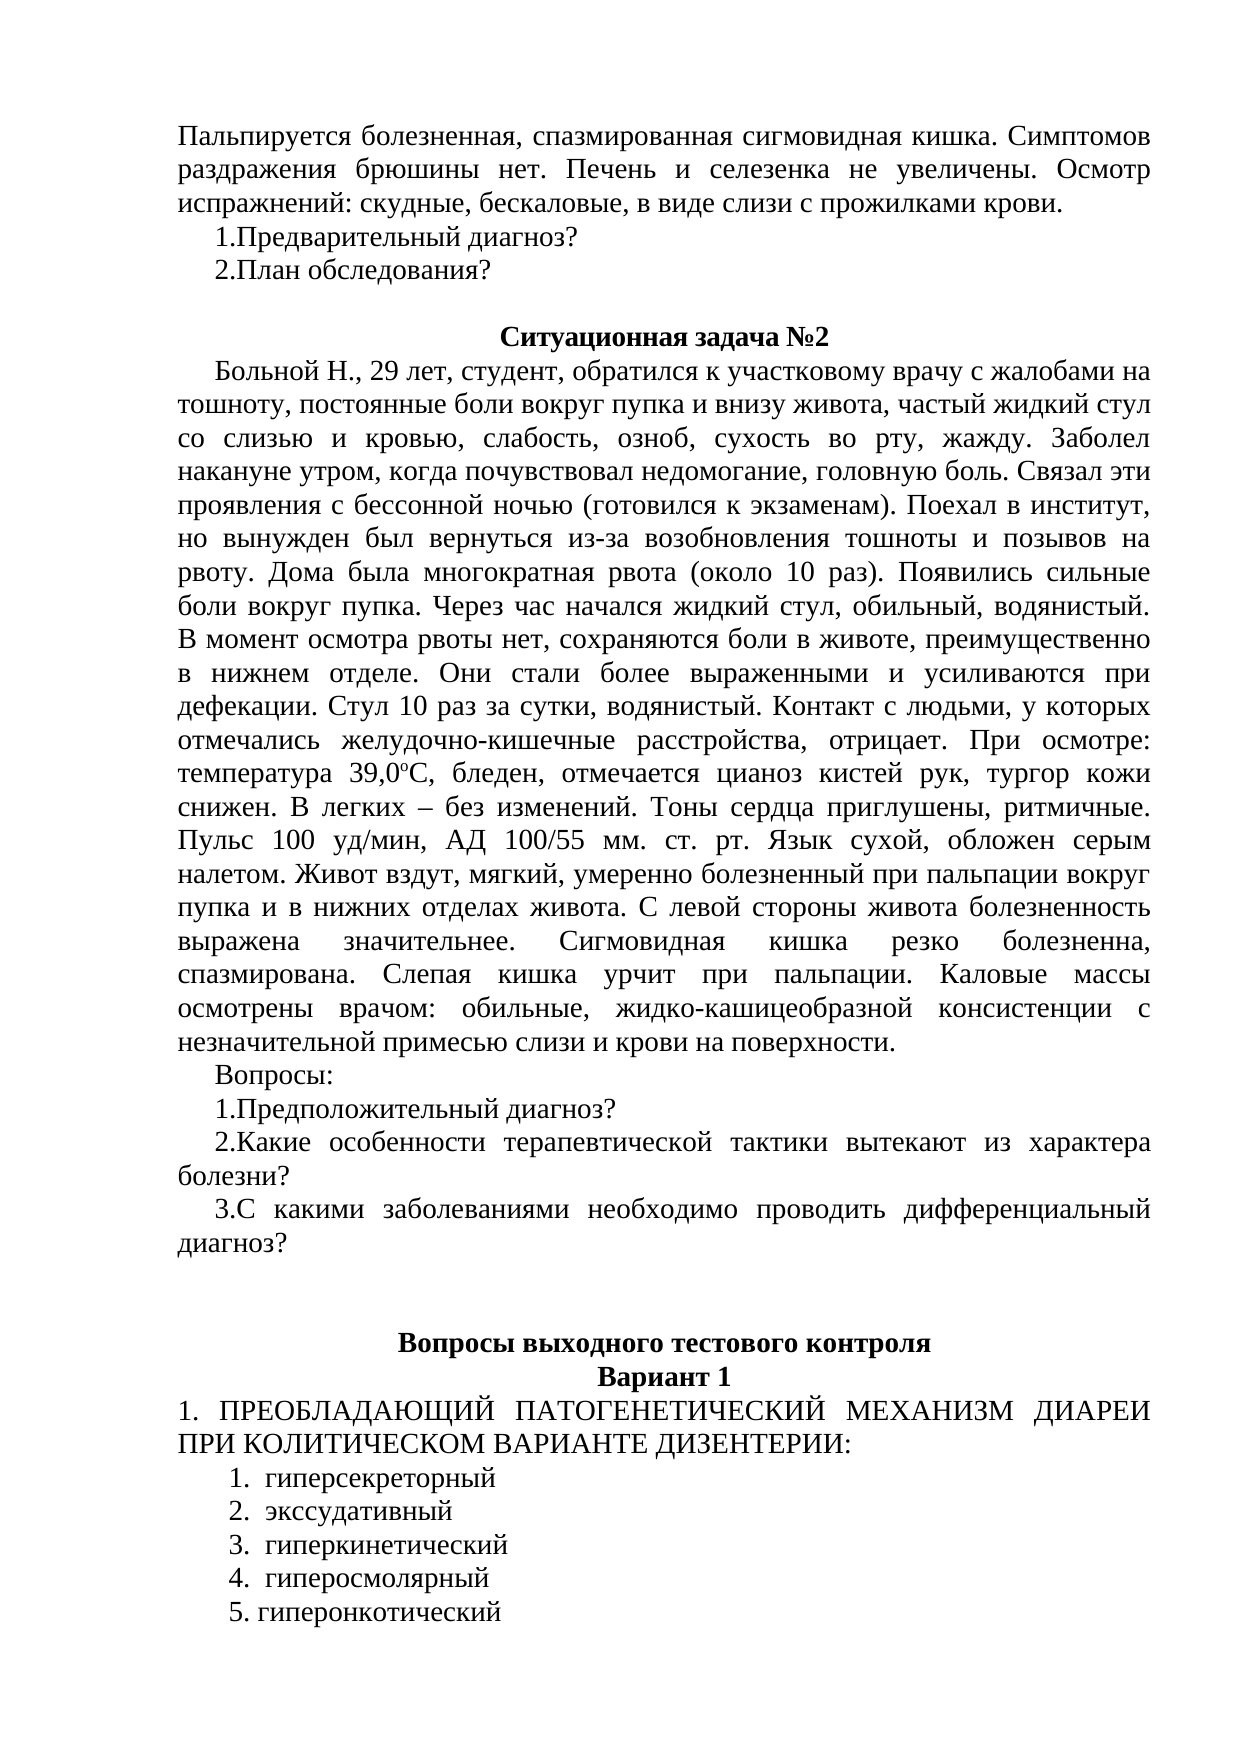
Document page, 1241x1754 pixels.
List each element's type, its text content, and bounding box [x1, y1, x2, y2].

text 1.Предположительный диагноз? [177, 1091, 1152, 1124]
text 3.С какими заболеваниями необходимо проводить дифференциальный диагноз? [177, 1191, 1152, 1258]
text Вопросы: [177, 1057, 1152, 1091]
text Больной Н., 29 лет, студент, обратился к участковому врачу с жалобами на тошноту, постоянные боли вокруг пупка и внизу живота, частый жидкий стул со слизью и кровью, слабость, озноб, сухость во рту, жажду. Заболел накануне утром, когда почувствовал недомогание, головную боль. Связал эти проявления с бессонной ночью (готовился к экзаменам). Поехал в институт, но вынужден был вернуться из-за возобновления тошноты и позывов на рвоту. Дома была многократная рвота (около 10 раз). Появились сильные боли вокруг пупка. Через час начался жидкий стул, обильный, водянистый. В момент осмотра рвоты нет, сохраняются боли в животе, преимущественно в нижнем отделе. Они стали более выраженными и усиливаются при дефекации. Стул 10 раз за сутки, водянистый. Контакт с людьми, у которых отмечались желудочно-кишечные расстройства, отрицает. При осмотре: температура 39,0оС, бледен, отмечается цианоз кистей рук, тургор кожи снижен. В легких – без изменений. Тоны сердца приглушены, ритмичные. Пульс 100 уд/мин, АД 100/55 мм. ст. рт. Язык сухой, обложен серым налетом. Живот вздут, мягкий, умеренно болезненный при пальпации вокруг пупка и в нижних отделах живота. С левой стороны живота болезненность выражена значительнее. Сигмовидная кишка резко болезненна, спазмирована. Слепая кишка урчит при пальпации. Каловые массы осмотрены врачом: обильные, жидко-кашицеобразной консистенции с незначительной примесью слизи и крови на поверхности. [177, 353, 1152, 1057]
text 1. гиперсекреторный [177, 1460, 1152, 1493]
text 2. экссудативный [177, 1493, 1152, 1527]
text 2.Какие особенности терапевтической тактики вытекают из характера болезни? [177, 1124, 1152, 1191]
text 2.План обследования? [177, 252, 1152, 286]
text 5. гиперонкотический [177, 1594, 1152, 1627]
list Вопросы выходного тестового контроля [177, 1326, 1152, 1359]
list Вариант 1 [177, 1359, 1152, 1393]
text 1. Преобладающий патогенетический механизм диареи при колитическом варианте дизентерии: [177, 1393, 1152, 1460]
text 3. гиперкинетический [177, 1527, 1152, 1560]
text 4. гиперосмолярный [177, 1560, 1152, 1594]
text Ситуационная задача №2 [177, 319, 1152, 353]
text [177, 118, 1152, 219]
text 1.Предварительный диагноз? [177, 219, 1152, 252]
